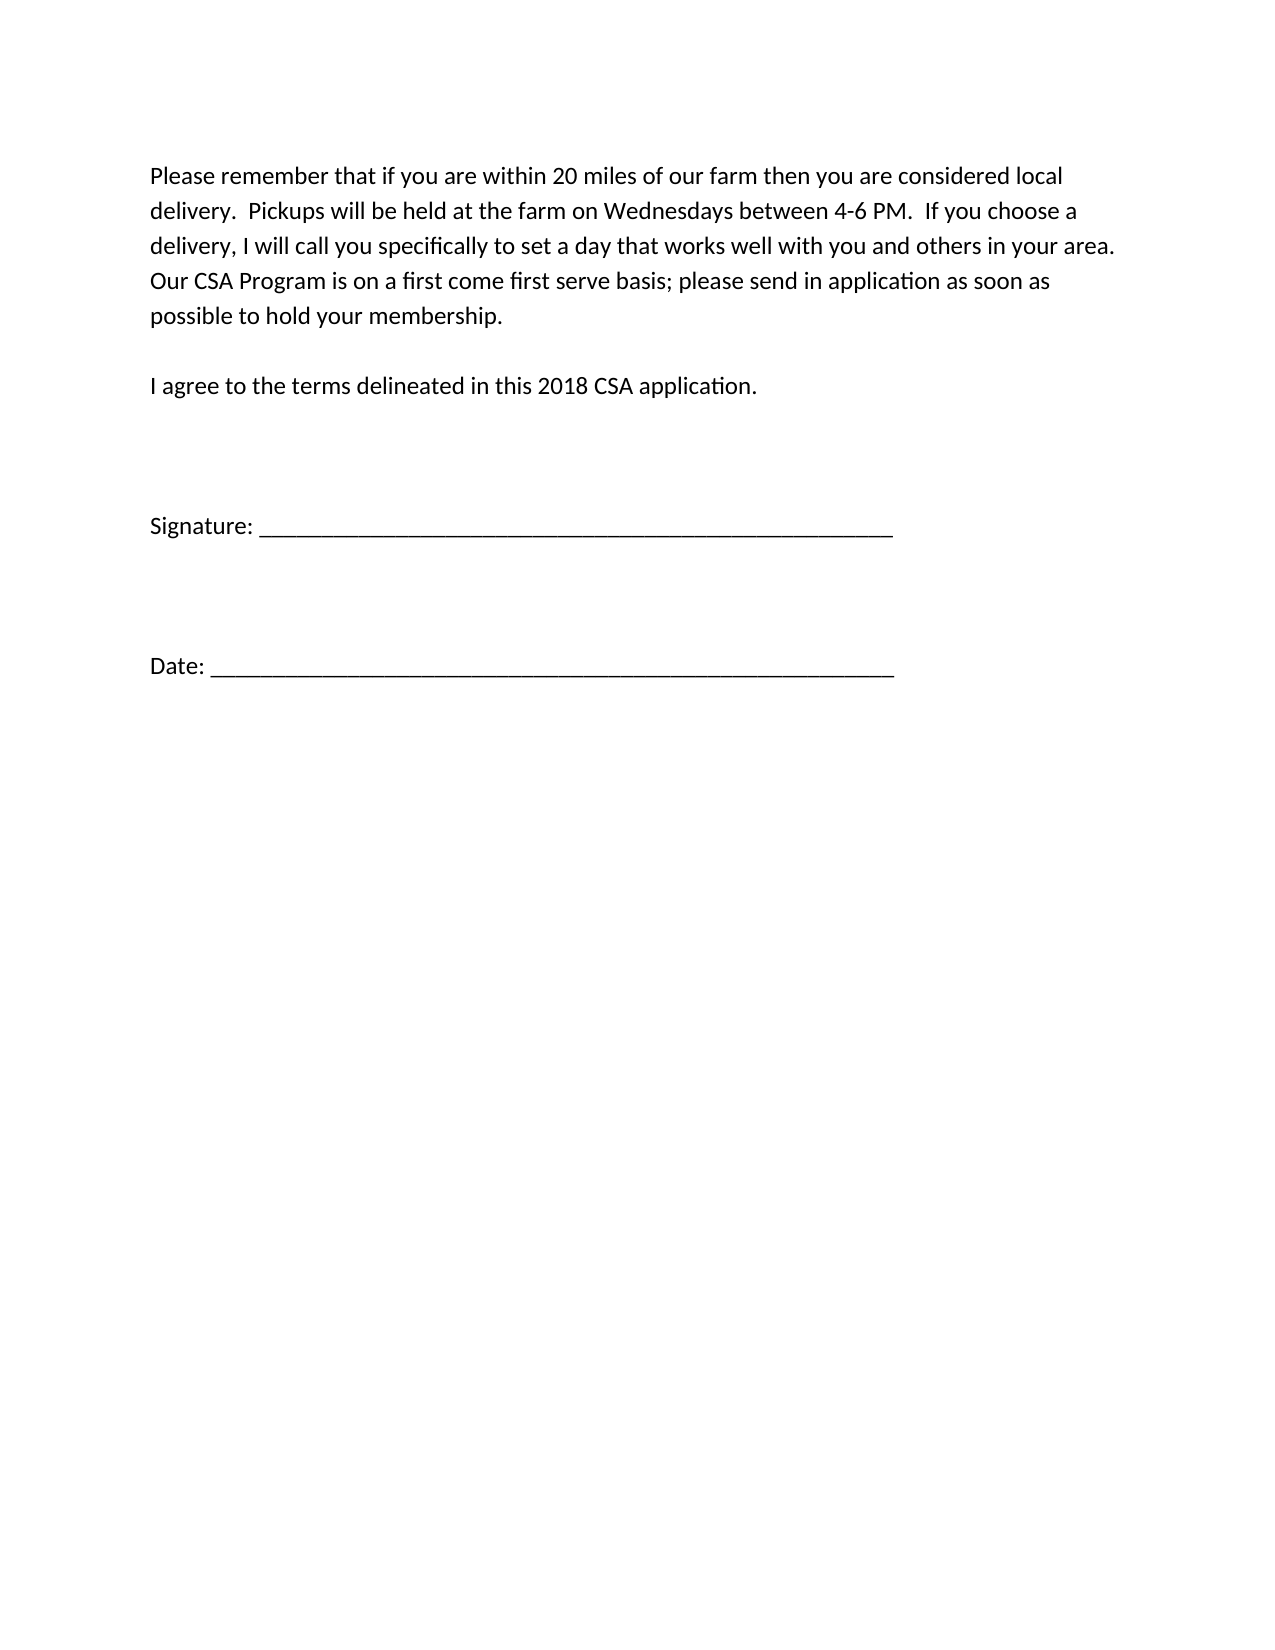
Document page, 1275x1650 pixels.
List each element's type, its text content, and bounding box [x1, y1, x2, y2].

text Please remember that if you are within 20 miles of our farm then you are considered local delivery. Pickups will be held at the farm on Wednesdays between 4-6 PM. If you choose a delivery, I will call you specifically to set a day that works well with you and others in your area. [150, 160, 1125, 261]
text I agree to the terms delineated in this 2018 CSA application. [150, 370, 1125, 401]
text Our CSA Program is on a first come first serve basis; please send in application as soon as possible to hold your membership. [150, 265, 1125, 331]
text Date: _______________________________________________________ [150, 650, 1125, 681]
text Signature: ___________________________________________________ [150, 510, 1125, 541]
